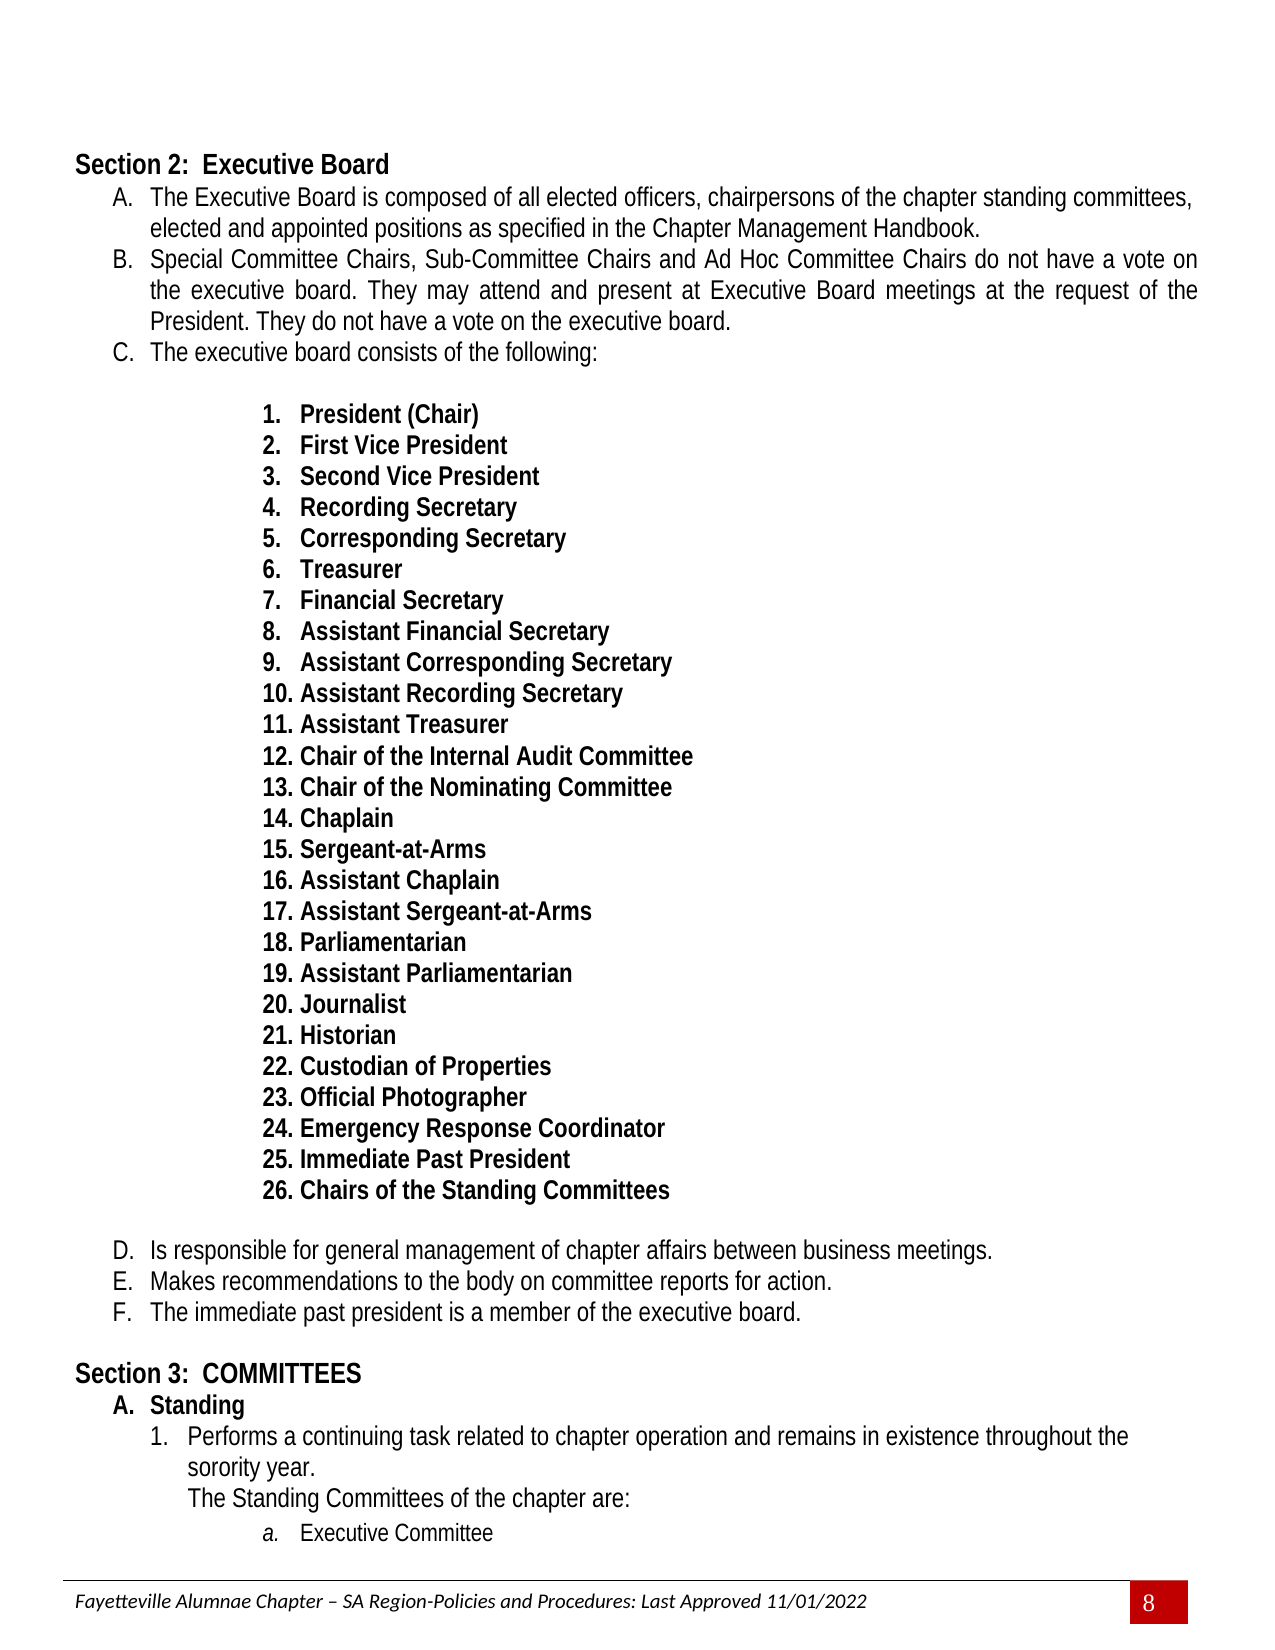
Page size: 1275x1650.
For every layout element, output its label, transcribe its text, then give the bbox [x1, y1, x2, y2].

list Executive Committee [262, 1518, 1200, 1546]
text Section 2: Executive Board [75, 147, 1200, 181]
list Chairs of the Standing Committees [262, 1174, 1200, 1234]
list Assistant Treasurer [262, 709, 1200, 740]
list Parliamentarian [262, 926, 1200, 957]
list Performs a continuing task related to chapter operation and remains in existence throughout the sorority year. [150, 1420, 1200, 1482]
list Chair of the Internal Audit Committee [262, 740, 1200, 771]
list Second Vice President [262, 460, 1200, 491]
list Journalist [262, 988, 1200, 1019]
list Historian [262, 1019, 1200, 1050]
list Assistant Recording Secretary [262, 678, 1200, 709]
list Standing [112, 1389, 1200, 1420]
list Treasurer [262, 553, 1200, 584]
list Makes recommendations to the body on committee reports for action. [112, 1265, 1200, 1296]
list Assistant Parliamentarian [262, 957, 1200, 988]
text The Standing Committees of the chapter are: [187, 1482, 1200, 1513]
list Assistant Sergeant-at-Arms [262, 895, 1200, 926]
list Financial Secretary [262, 584, 1200, 616]
list Assistant Corresponding Secretary [262, 647, 1200, 678]
list Assistant Financial Secretary [262, 616, 1200, 647]
list Sergeant-at-Arms [262, 833, 1200, 864]
list The executive board consists of the following: [112, 336, 1200, 367]
list First Vice President [262, 429, 1200, 460]
list Recording Secretary [262, 491, 1200, 522]
list Assistant Chaplain [262, 864, 1200, 895]
list Is responsible for general management of chapter affairs between business meetings. [112, 1234, 1200, 1265]
list Emergency Response Coordinator [262, 1112, 1200, 1143]
text Section 3: COMMITTEES [75, 1356, 1200, 1389]
list Corresponding Secretary [262, 522, 1200, 553]
list Chair of the Nominating Committee [262, 771, 1200, 802]
list Chaplain [262, 802, 1200, 833]
list Custodian of Properties [262, 1050, 1200, 1081]
list President (Chair) [262, 398, 1200, 429]
list The Executive Board is composed of all elected officers, chairpersons of the chapter standing committees, elected and appointed positions as specified in the Chapter Management Handbook. [112, 181, 1200, 243]
list The immediate past president is a member of the executive board. [112, 1296, 1200, 1327]
list Special Committee Chairs, Sub-Committee Chairs and Ad Hoc Committee Chairs do not have a vote on the executive board. They may attend and present at Executive Board meetings at the request of the President. They do not have a vote on the executive board. [112, 243, 1200, 336]
list Immediate Past President [262, 1143, 1200, 1174]
list Official Photographer [262, 1081, 1200, 1112]
